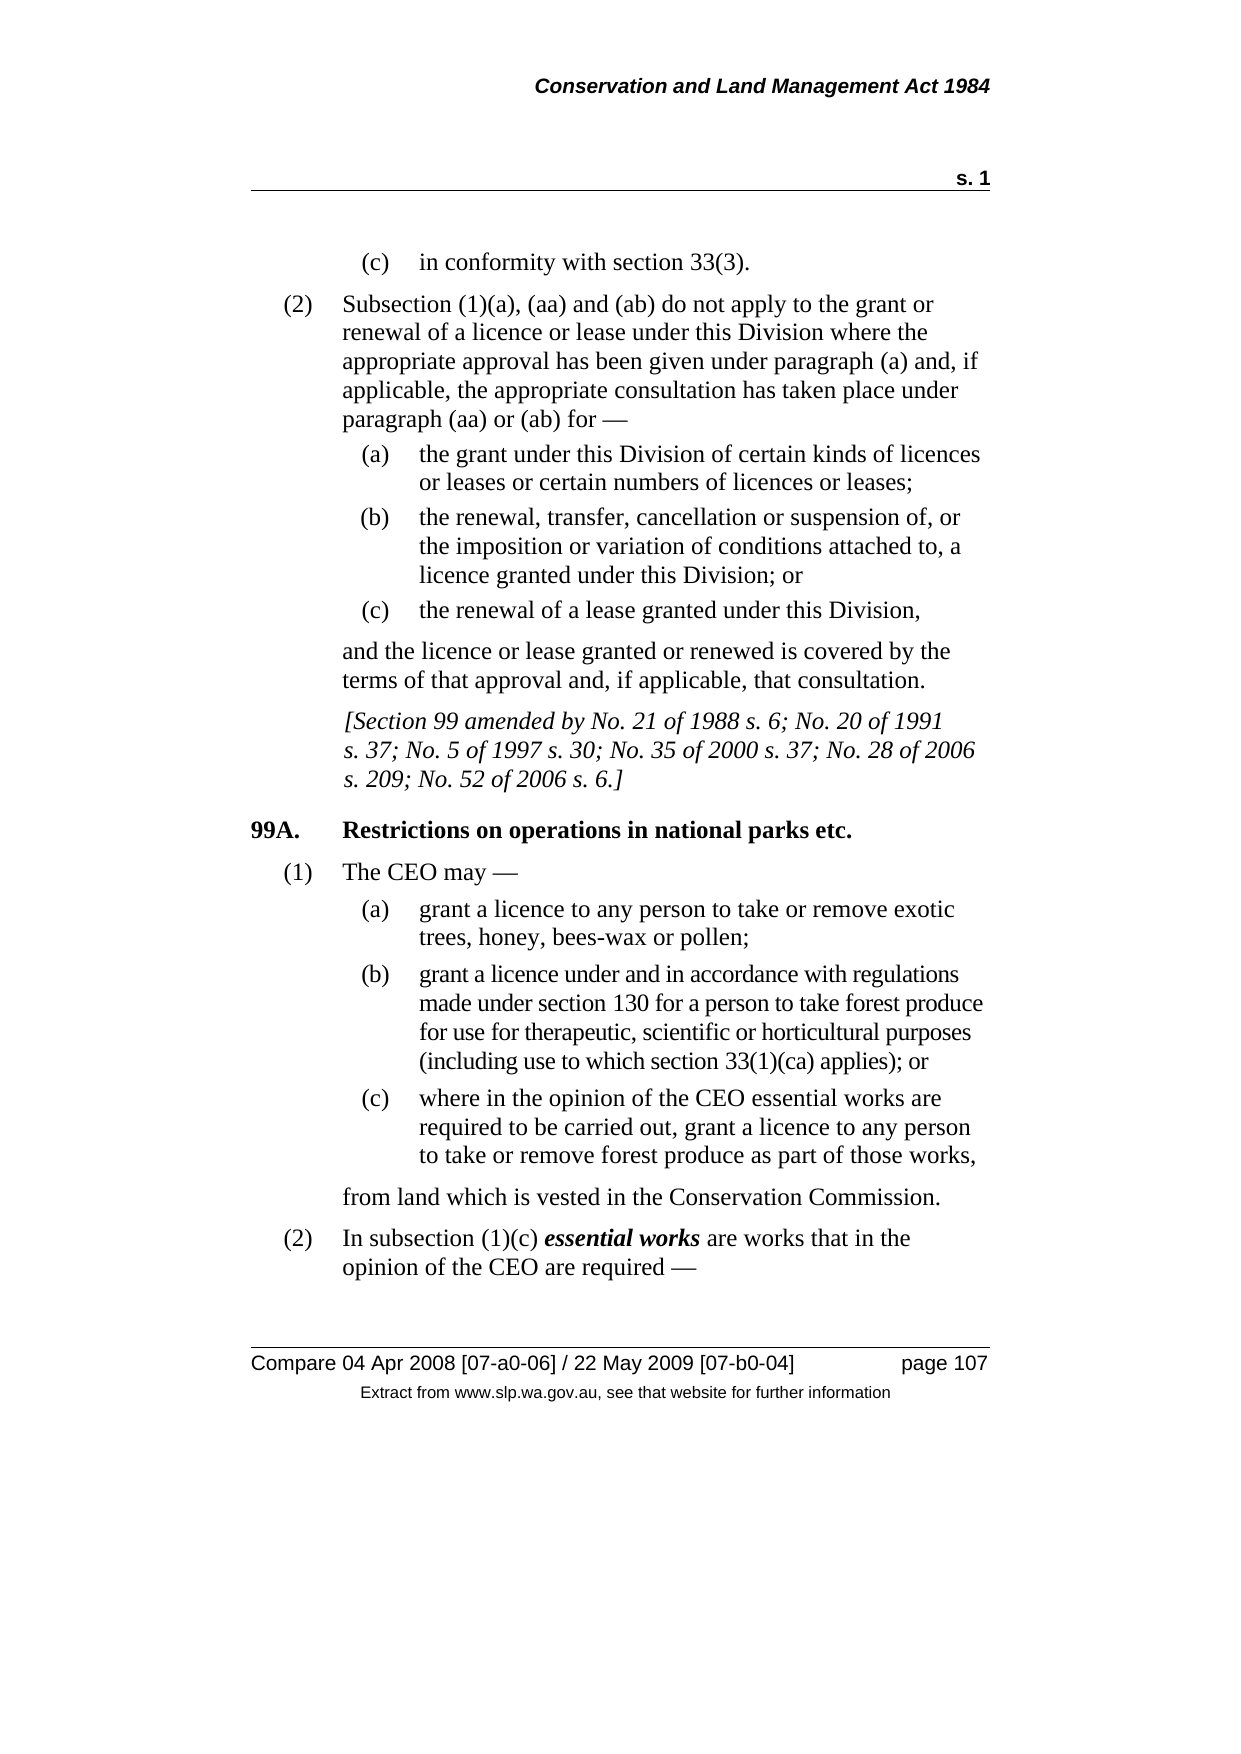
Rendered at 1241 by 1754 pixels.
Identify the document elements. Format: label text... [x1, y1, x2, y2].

text from land which is vested in the Conservation Commission. [251, 1182, 990, 1210]
text (1) The CEO may — [251, 857, 990, 885]
text (c) where in the opinion of the CEO essential works are required to be carried out, grant a licence to any person to take or remove forest produce as part of those works, [251, 1083, 990, 1169]
text (a) grant a licence to any person to take or remove exotic trees, honey, bees-wax or pollen; [251, 894, 990, 951]
text (c) the renewal of a lease granted under this Division, [251, 595, 990, 624]
text (b) grant a licence under and in accordance with regulations made under section 130 for a person to take forest produce for use for therapeutic, scientific or horticultural purposes (including use to which section 33(1)(ca) applies); or [251, 959, 990, 1074]
text [Section 99 amended by No. 21 of 1988 s. 6; No. 20 of 1991 s. 37; No. 5 of 1997 s. 30; No. 35 of 2000 s. 37; No. 28 of 2006 s. 209; No. 52 of 2006 s. 6.] [251, 706, 990, 792]
subtitle 99A. Restrictions on operations in national parks etc. [251, 815, 990, 844]
text (b) the renewal, transfer, cancellation or suspension of, or the imposition or variation of conditions attached to, a licence granted under this Division; or [251, 502, 990, 589]
text (2) Subsection (1)(a), (aa) and (ab) do not apply to the grant or renewal of a licence or lease under this Division where the appropriate approval has been given under paragraph (a) and, if applicable, the appropriate consultation has taken place under paragraph (aa) or (ab) for — [251, 289, 990, 432]
text (2) In subsection (1)(c) essential works are works that in the opinion of the CEO are required — [251, 1223, 990, 1280]
text (a) the grant under this Division of certain kinds of licences or leases or certain numbers of licences or leases; [251, 439, 990, 496]
text (c) in conformity with section 33(3). [251, 247, 990, 276]
text and the licence or lease granted or renewed is covered by the terms of that approval and, if applicable, that consultation. [251, 636, 990, 694]
